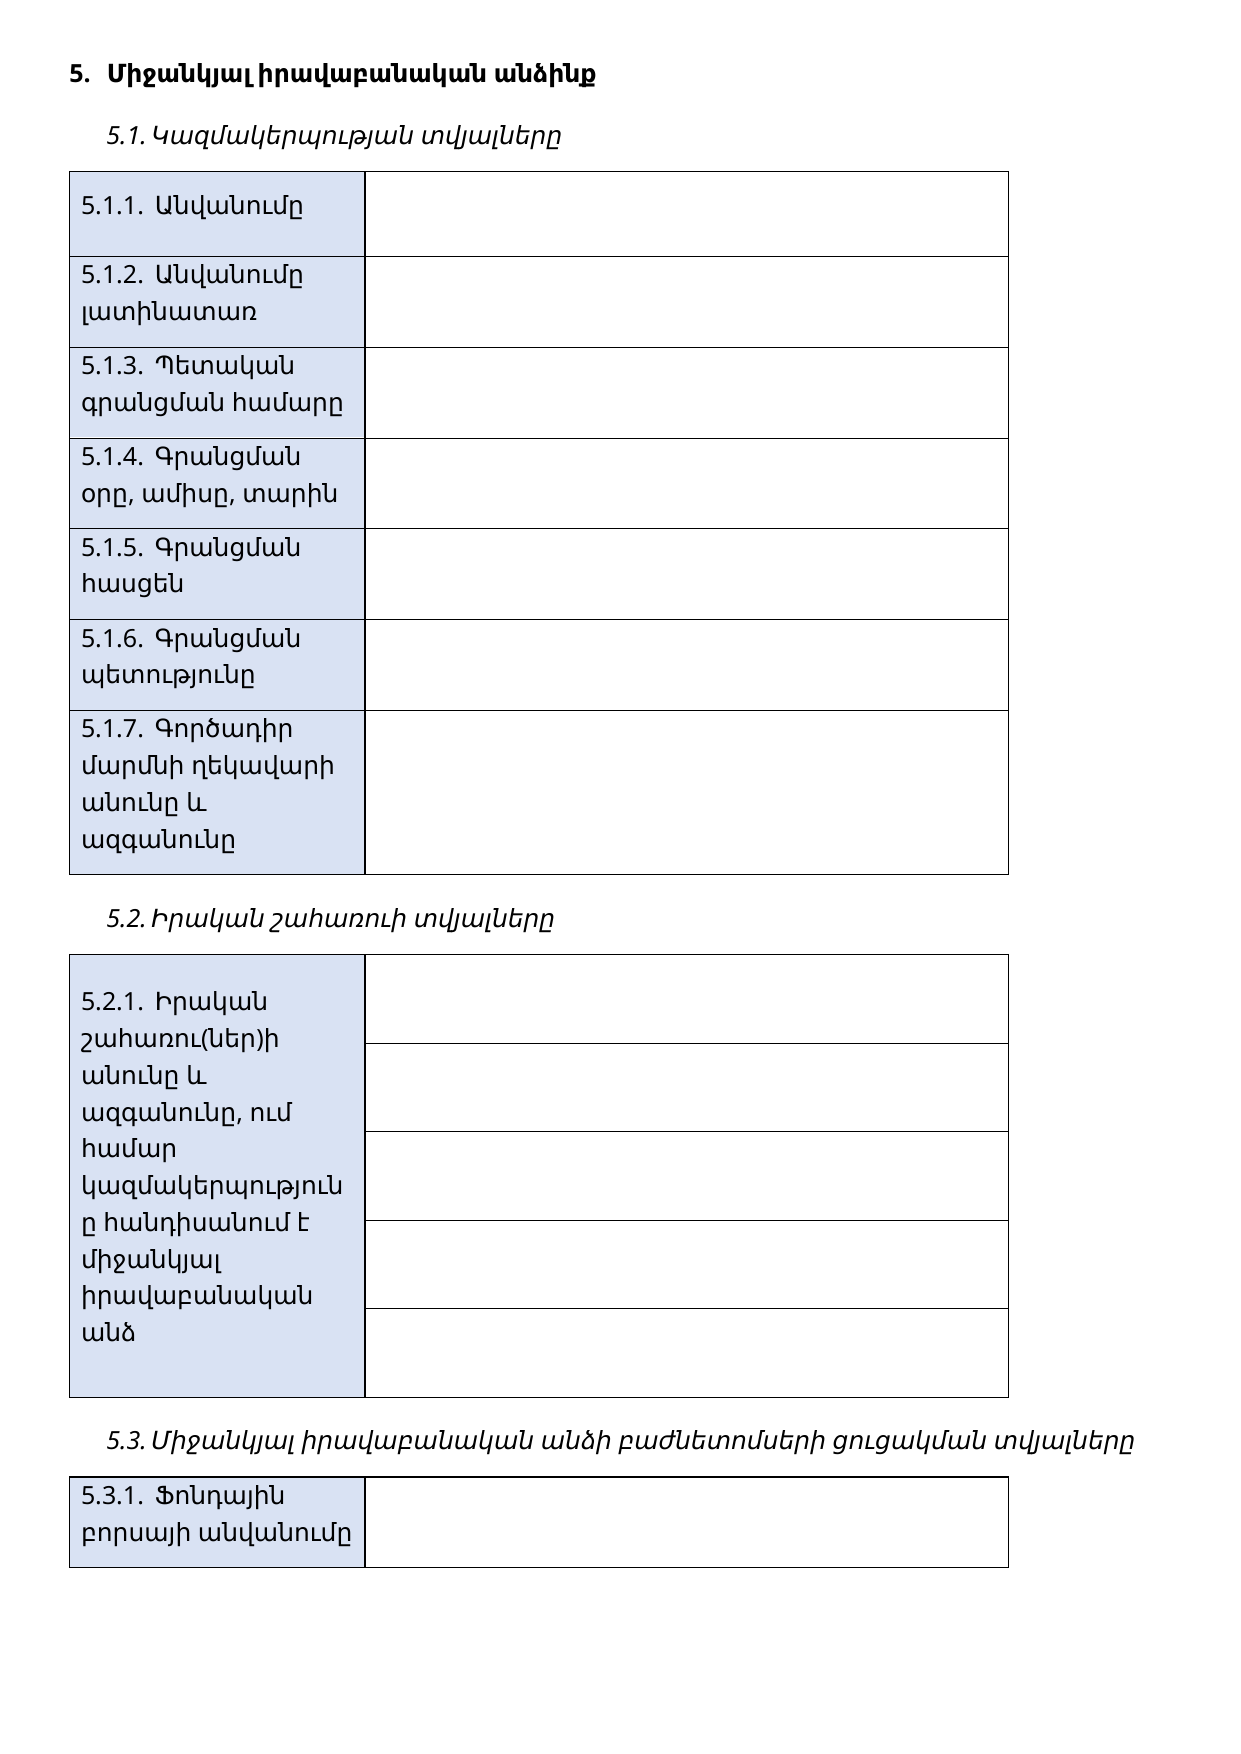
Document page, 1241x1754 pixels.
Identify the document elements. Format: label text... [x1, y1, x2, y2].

table_cell [366, 257, 1008, 347]
table_header Իրական շահառու(ներ)ի անունը և ազգանունը, ում համար կազմակերպությունը հանդիսանում է միջանկյալ իրավաբանական անձ [70, 955, 364, 1397]
table_cell Պետական գրանցման համարը [70, 348, 364, 437]
table_cell [366, 620, 1008, 710]
table_header Անվանումը [70, 172, 364, 256]
table_cell Գրանցման պետությունը [70, 620, 364, 710]
table_cell [366, 1132, 1008, 1220]
table_header Ֆոնդային բորսայի անվանումը [70, 1478, 364, 1567]
table_cell [366, 439, 1008, 528]
table_cell [366, 711, 1008, 874]
table_header [366, 1478, 1008, 1567]
table_cell [366, 1221, 1008, 1308]
table_cell [366, 1044, 1008, 1131]
table_cell [366, 1309, 1008, 1397]
table_cell Գրանցման օրը, ամիսը, տարին [70, 439, 364, 528]
list Միջանկյալ իրավաբանական անձի բաժնետոմսերի ցուցակման տվյալները [106, 1423, 1167, 1457]
list Միջանկյալ իրավաբանական անձինք [69, 56, 1167, 89]
table_header [366, 172, 1008, 256]
list Իրական շահառուի տվյալները [106, 900, 1167, 934]
table_cell Գործադիր մարմնի ղեկավարի անունը և ազգանունը [70, 711, 364, 874]
table_cell [366, 348, 1008, 437]
table_cell [366, 529, 1008, 619]
table_cell Գրանցման հասցեն [70, 529, 364, 619]
list Կազմակերպության տվյալները [106, 117, 1167, 151]
table_header [366, 955, 1008, 1043]
table_cell Անվանումը լատինատառ [70, 257, 364, 347]
